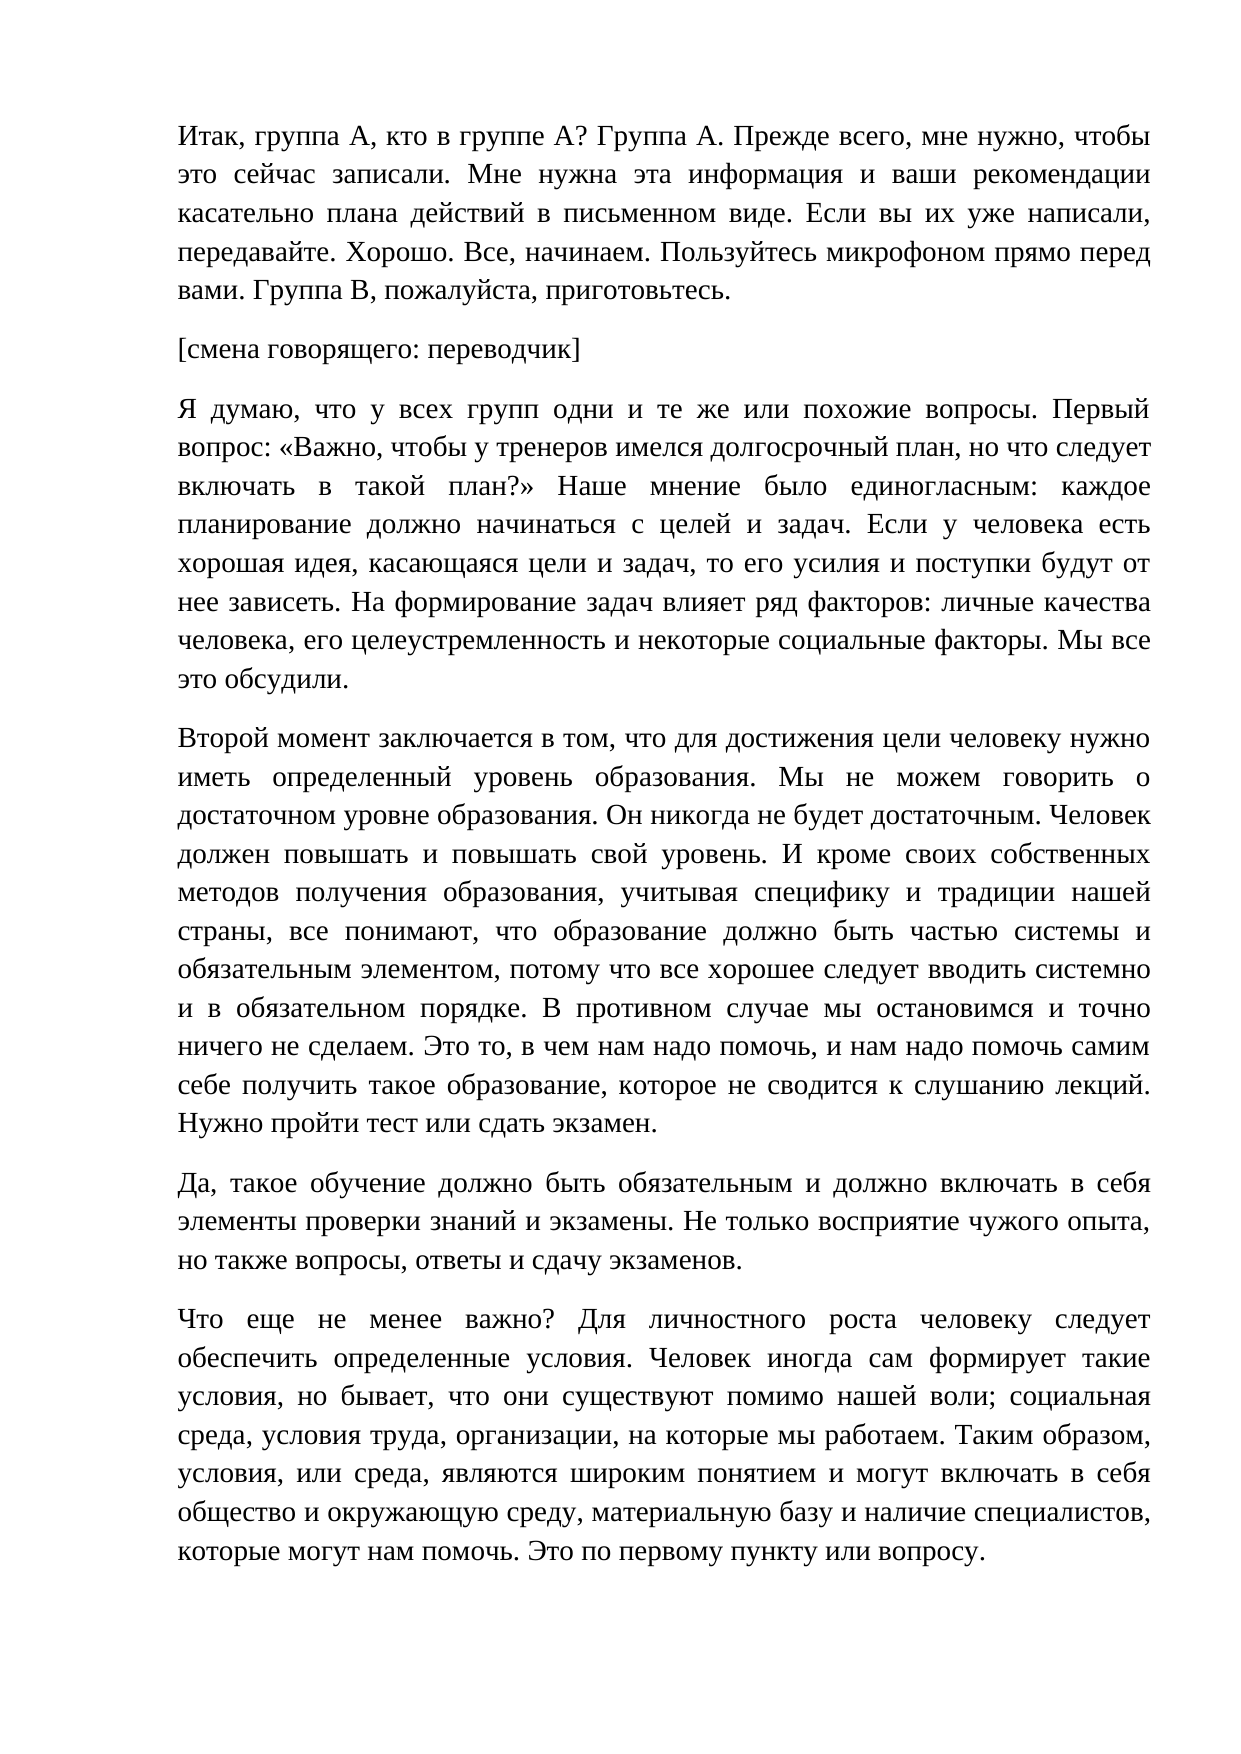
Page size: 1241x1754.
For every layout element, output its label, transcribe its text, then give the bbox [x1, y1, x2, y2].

text Второй момент заключается в том, что для достижения цели человеку нужно иметь определенный уровень образования. Мы не можем говорить о достаточном уровне образования. Он никогда не будет достаточным. Человек должен повышать и повышать свой уровень. И кроме своих собственных методов получения образования, учитывая специфику и традиции нашей страны, все понимают, что образование должно быть частью системы и обязательным элементом, потому что все хорошее следует вводить системно и в обязательном порядке. В противном случае мы остановимся и точно ничего не сделаем. Это то, в чем нам надо помочь, и нам надо помочь самим себе получить такое образование, которое не сводится к слушанию лекций. Нужно пройти тест или сдать экзамен. [177, 720, 1152, 1139]
text Что еще не менее важно? Для личностного роста человеку следует обеспечить определенные условия. Человек иногда сам формирует такие условия, но бывает, что они существуют помимо нашей воли; социальная среда, условия труда, организации, на которые мы работаем. Таким образом, условия, или среда, являются широким понятием и могут включать в себя общество и окружающую среду, материальную базу и наличие специалистов, которые могут нам помочь. Это по первому пункту или вопросу. [177, 1301, 1152, 1566]
text Итак, группа A, кто в группе A? Группа A. Прежде всего, мне нужно, чтобы это сейчас записали. Мне нужна эта информация и ваши рекомендации касательно плана действий в письменном виде. Если вы их уже написали, передавайте. Хорошо. Все, начинаем. Пользуйтесь микрофоном прямо перед вами. Группа B, пожалуйста, приготовьтесь. [177, 118, 1152, 306]
text Я думаю, что у всех групп одни и те же или похожие вопросы. Первый вопрос: «Важно, чтобы у тренеров имелся долгосрочный план, но что следует включать в такой план?» Наше мнение было единогласным: каждое планирование должно начинаться с целей и задач. Если у человека есть хорошая идея, касающаяся цели и задач, то его усилия и поступки будут от нее зависеть. На формирование задач влияет ряд факторов: личные качества человека, его целеустремленность и некоторые социальные факторы. Мы все это обсудили. [177, 391, 1152, 694]
text [смена говорящего: переводчик] [177, 332, 1152, 365]
text Да, такое обучение должно быть обязательным и должно включать в себя элементы проверки знаний и экзамены. Не только восприятие чужого опыта, но также вопросы, ответы и сдачу экзаменов. [177, 1165, 1152, 1276]
